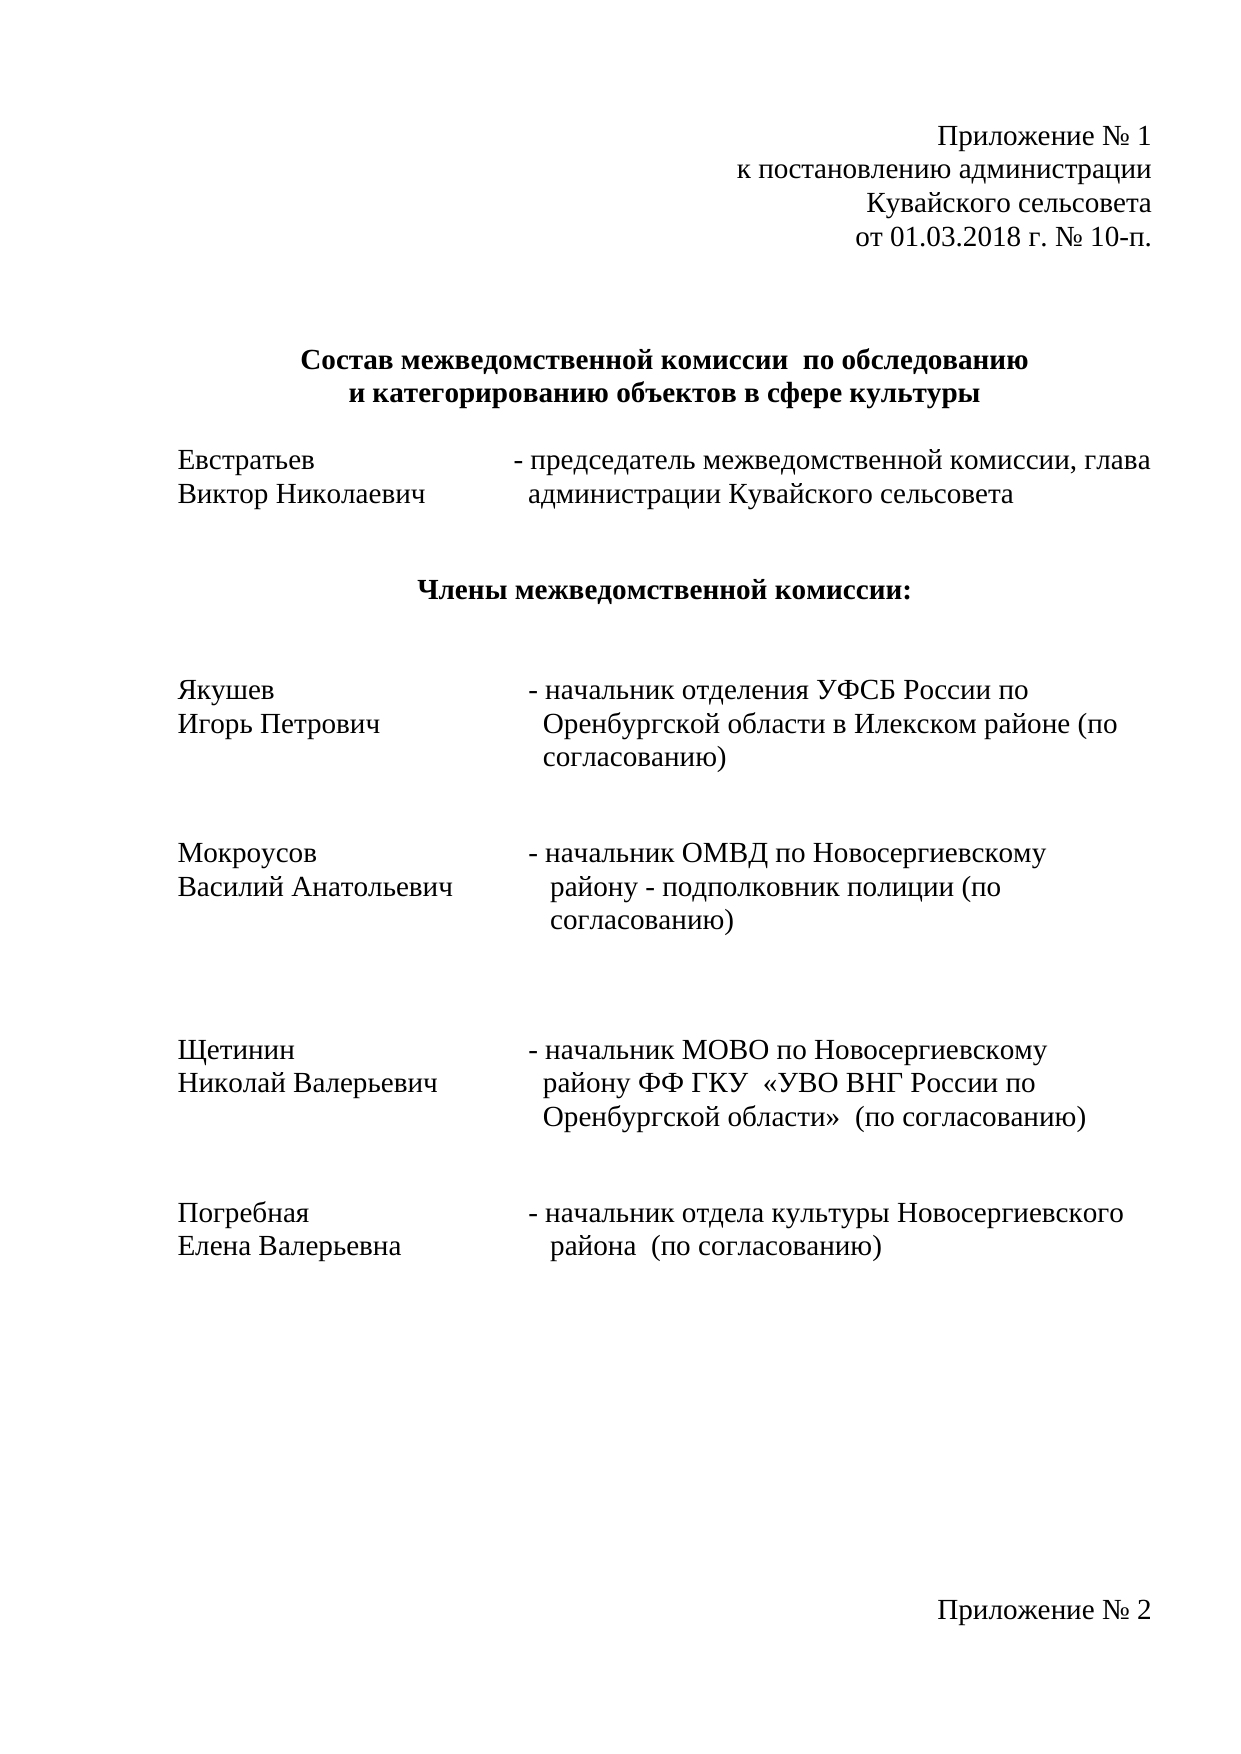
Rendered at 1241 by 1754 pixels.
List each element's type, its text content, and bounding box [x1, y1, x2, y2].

text Кувайского сельсовета [177, 185, 1152, 219]
table_cell Погребная Елена Валерьевна [166, 1195, 517, 1291]
text Состав межведомственной комиссии по обследованию [177, 342, 1152, 375]
text и категорированию объектов в сфере культуры [177, 375, 1152, 409]
text Приложение № 2 [177, 1592, 1152, 1626]
text Приложение № 1 [177, 118, 1152, 152]
table_header Якушев Игорь Петрович [166, 673, 517, 802]
text от 01.03.2018 г. № 10-п. [177, 219, 1152, 252]
text к постановлению администрации [177, 152, 1152, 185]
table_cell - начальник отдела культуры Новосергиевского района (по согласованию) [517, 1195, 1152, 1291]
table_header - начальник МОВО по Новосергиевскому району ФФ ГКУ «УВО ВНГ России по Оренбургской области» (по согласованию) [517, 1032, 1152, 1195]
table_header - начальник ОМВД по Новосергиевскому району - подполковник полиции (по согласованию) [517, 835, 1152, 998]
table_header Мокроусов Василий Анатольевич [166, 835, 517, 998]
text Члены межведомственной комиссии: [177, 572, 1152, 605]
table_header - председатель межведомственной комиссии, глава администрации Кувайского сельсовета [502, 443, 1240, 572]
table_header Евстратьев Виктор Николаевич [166, 443, 502, 572]
table_header Щетинин Николай Валерьевич [166, 1032, 517, 1195]
table_header - начальник отделения УФСБ России по Оренбургской области в Илекском районе (по согласованию) [517, 673, 1152, 802]
